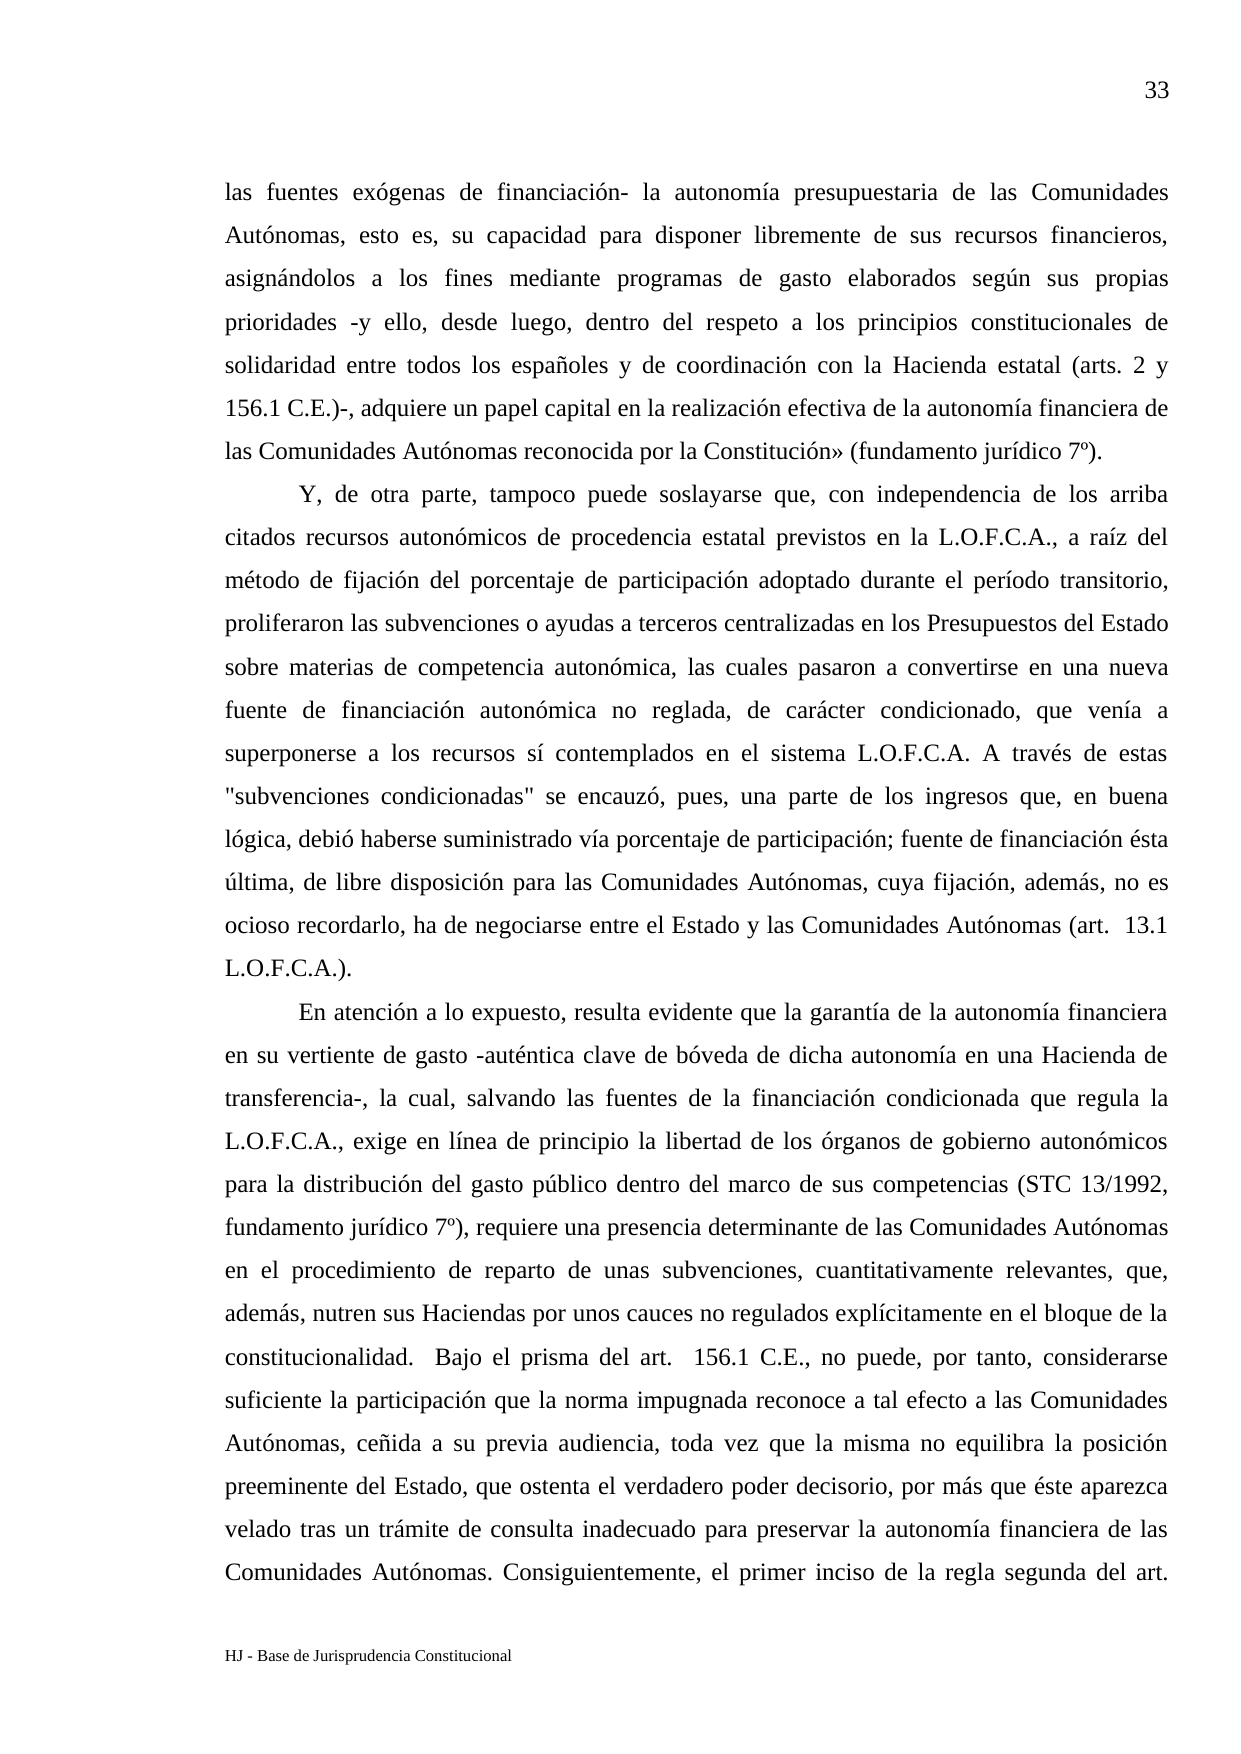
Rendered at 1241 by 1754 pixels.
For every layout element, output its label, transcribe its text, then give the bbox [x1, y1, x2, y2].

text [224, 177, 1169, 465]
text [224, 997, 1169, 1586]
text Y, de otra parte, tampoco puede soslayarse que, con independencia de los arriba citados recursos autonómicos de procedencia estatal previstos en la L.O.F.C.A., a raíz del método de fijación del porcentaje de participación adoptado durante el período transitorio, proliferaron las subvenciones o ayudas a terceros centralizadas en los Presupuestos del Estado sobre materias de competencia autonómica, las cuales pasaron a convertirse en una nueva fuente de financiación autonómica no reglada, de carácter condicionado, que venía a superponerse a los recursos sí contemplados en el sistema L.O.F.C.A. A través de estas "subvenciones condicionadas" se encauzó, pues, una parte de los ingresos que, en buena lógica, debió haberse suministrado vía porcentaje de participación; fuente de financiación ésta última, de libre disposición para las Comunidades Autónomas, cuya fijación, además, no es ocioso recordarlo, ha de negociarse entre el Estado y las Comunidades Autónomas (art. 13.1 L.O.F.C.A.). [224, 479, 1169, 982]
